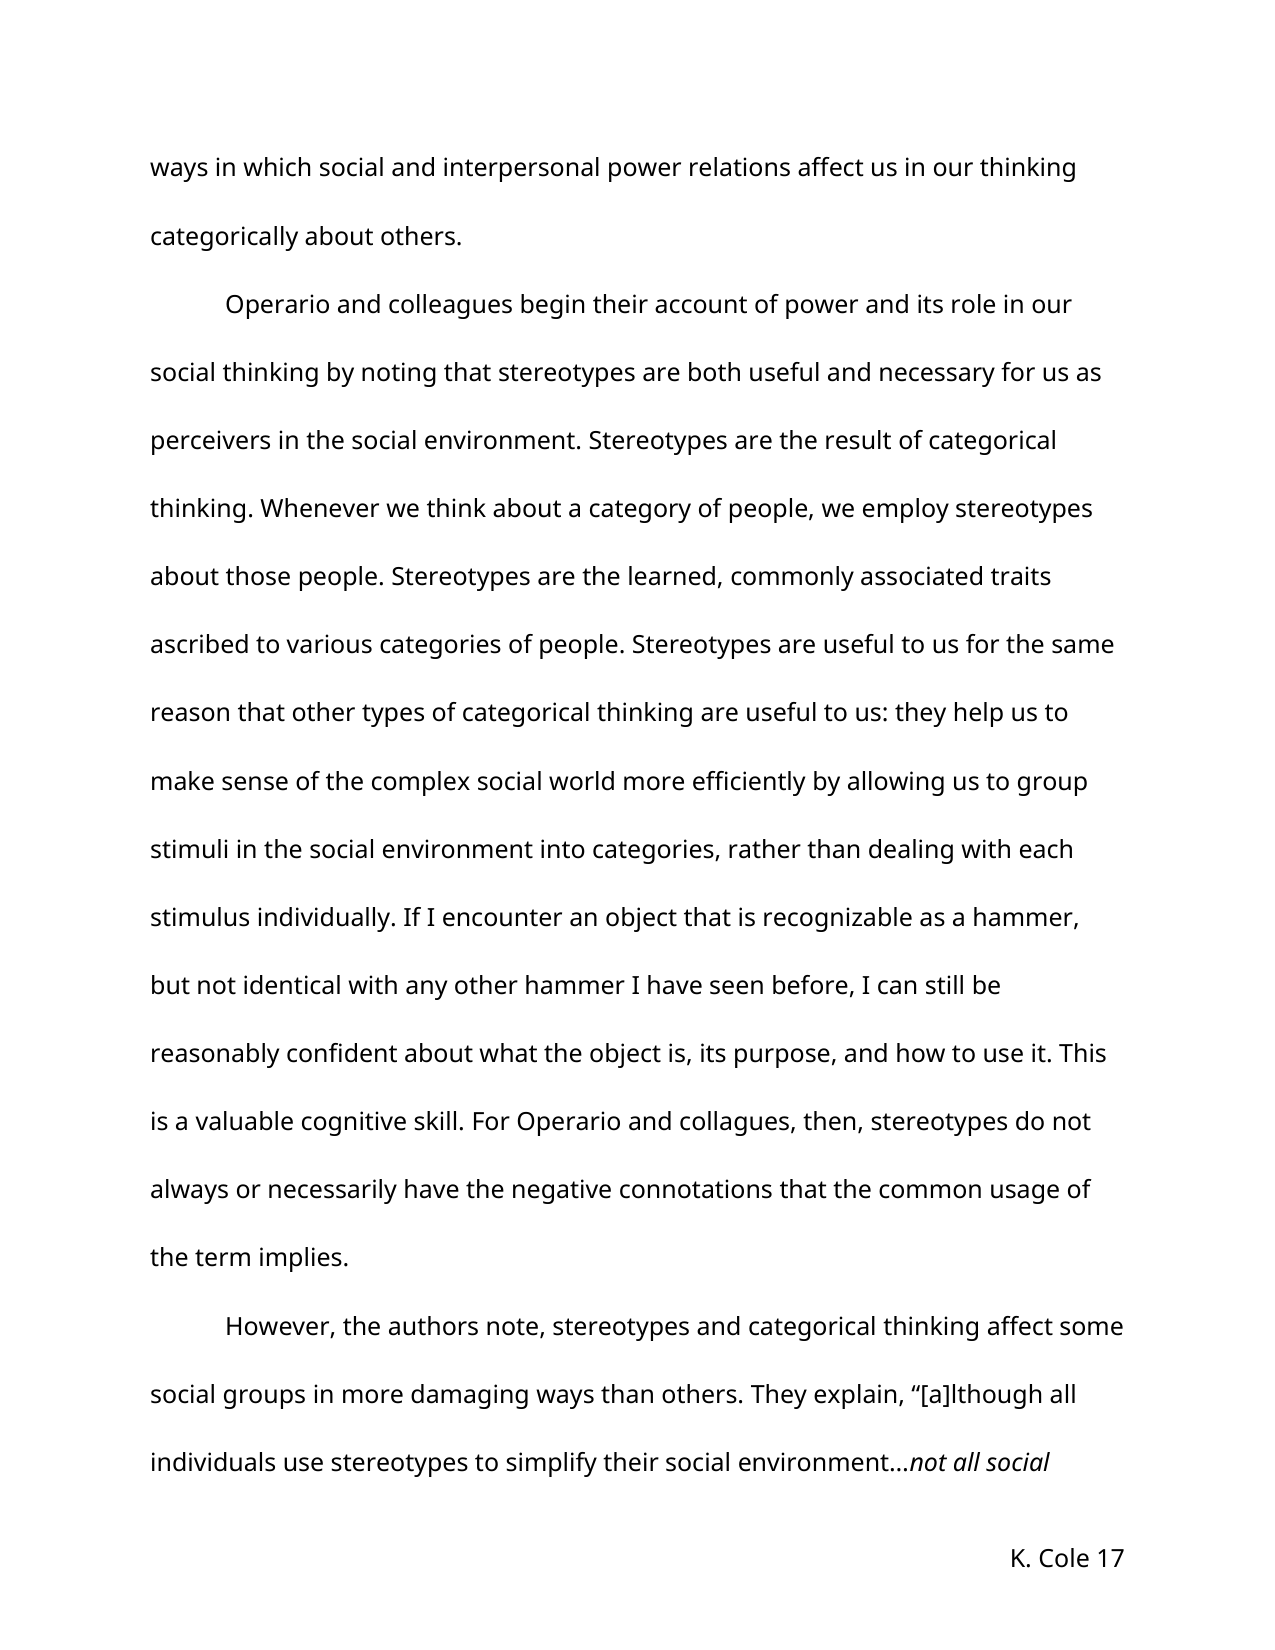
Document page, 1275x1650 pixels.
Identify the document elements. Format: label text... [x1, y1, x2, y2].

text Operario and colleagues begin their account of power and its role in our social thinking by noting that stereotypes are both useful and necessary for us as perceivers in the social environment. Stereotypes are the result of categorical thinking. Whenever we think about a category of people, we employ stereotypes about those people. Stereotypes are the learned, commonly associated traits ascribed to various categories of people. Stereotypes are useful to us for the same reason that other types of categorical thinking are useful to us: they help us to make sense of the complex social world more efficiently by allowing us to group stimuli in the social environment into categories, rather than dealing with each stimulus individually. If I encounter an object that is recognizable as a hammer, but not identical with any other hammer I have seen before, I can still be reasonably confident about what the object is, its purpose, and how to use it. This is a valuable cognitive skill. For Operario and collagues, then, stereotypes do not always or necessarily have the negative connotations that the common usage of the term implies. [150, 286, 1125, 1274]
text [150, 1308, 1125, 1478]
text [150, 150, 1125, 252]
